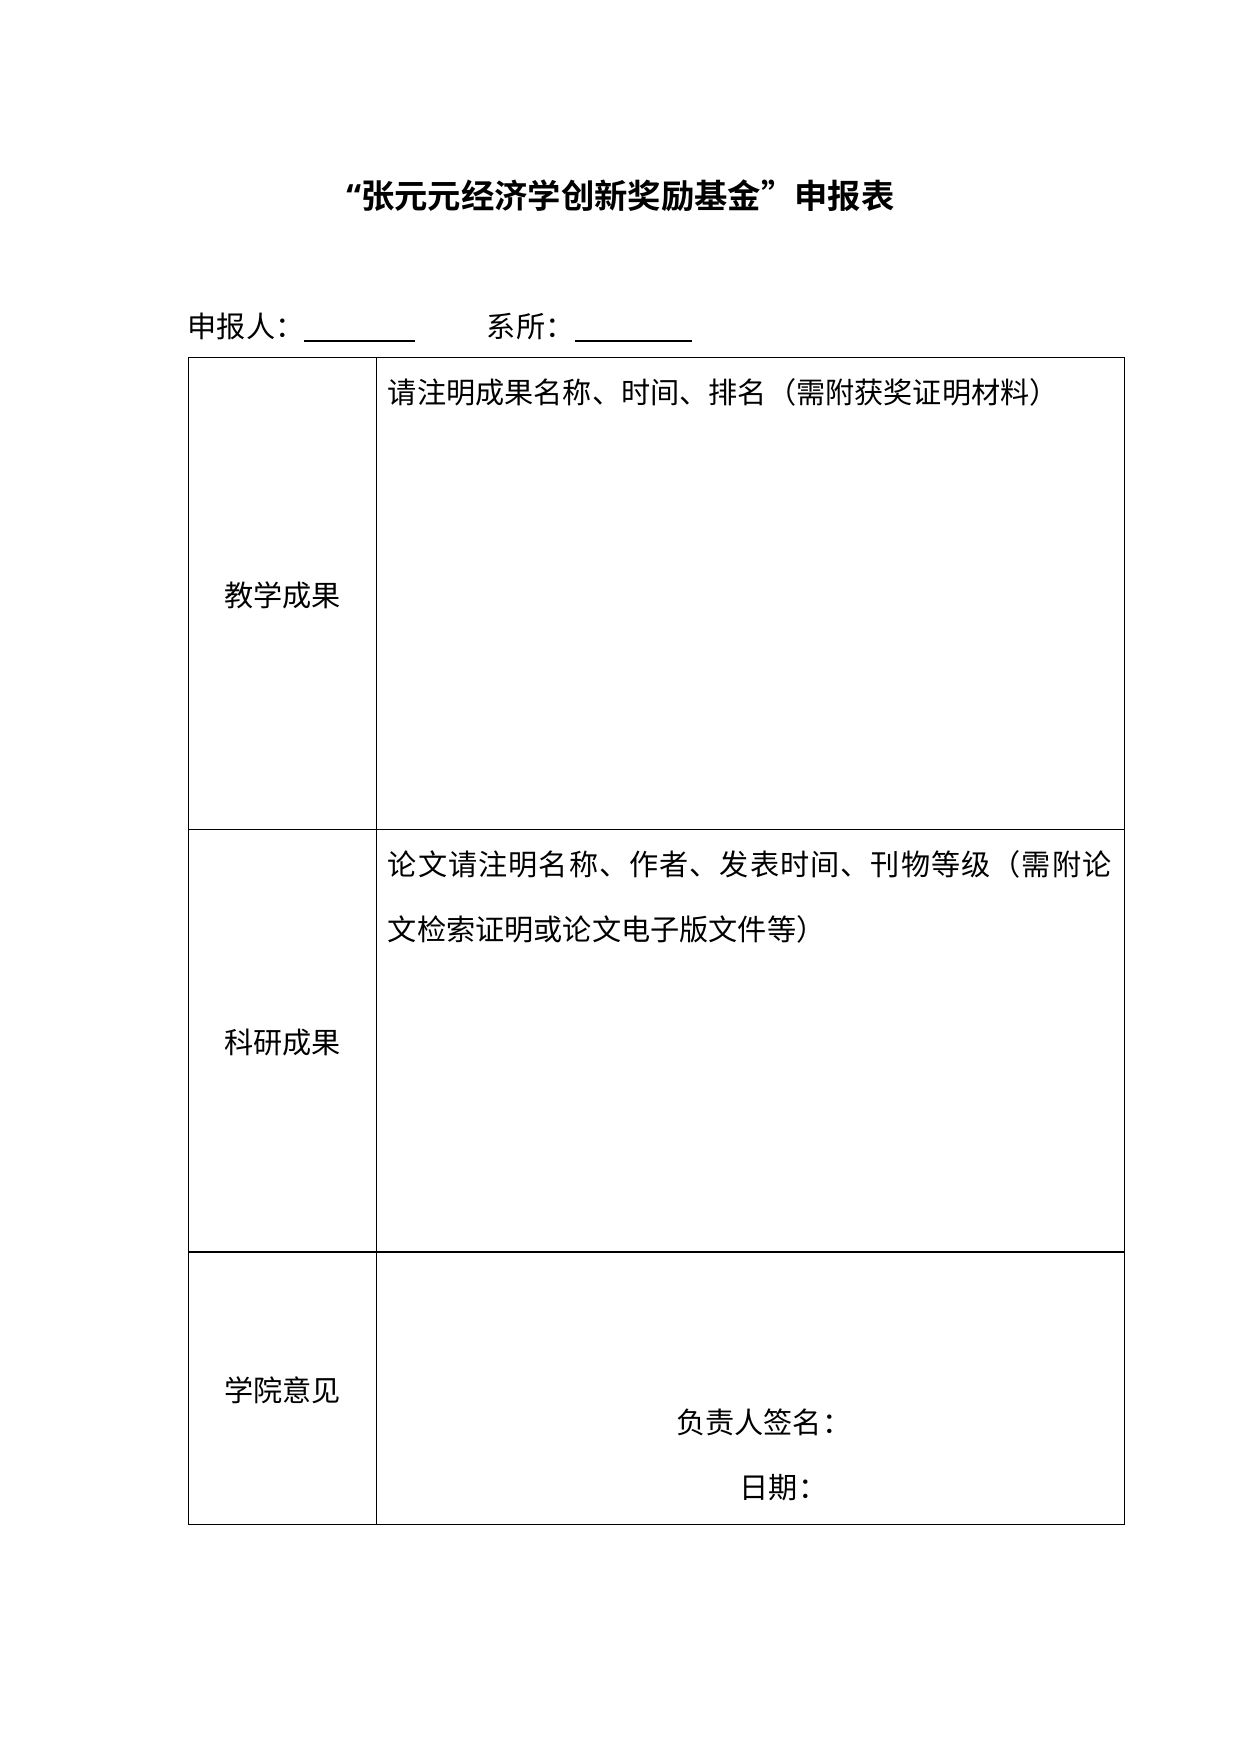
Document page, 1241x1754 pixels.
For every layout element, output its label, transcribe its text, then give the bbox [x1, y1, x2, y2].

table_cell 学院意见 [189, 1253, 376, 1524]
table_cell 论文请注明名称、作者、发表时间、刊物等级（需附论文检索证明或论文电子版文件等） [377, 830, 1124, 1251]
text “张元元经济学创新奖励基金”申报表 [187, 162, 1053, 227]
table_header 教学成果 [189, 358, 376, 829]
table_cell 负责人签名： 日期： [377, 1253, 1124, 1524]
table_cell 科研成果 [189, 830, 376, 1251]
text 申报人： 系所： [187, 292, 1053, 357]
table_header 请注明成果名称、时间、排名（需附获奖证明材料） [377, 358, 1124, 829]
